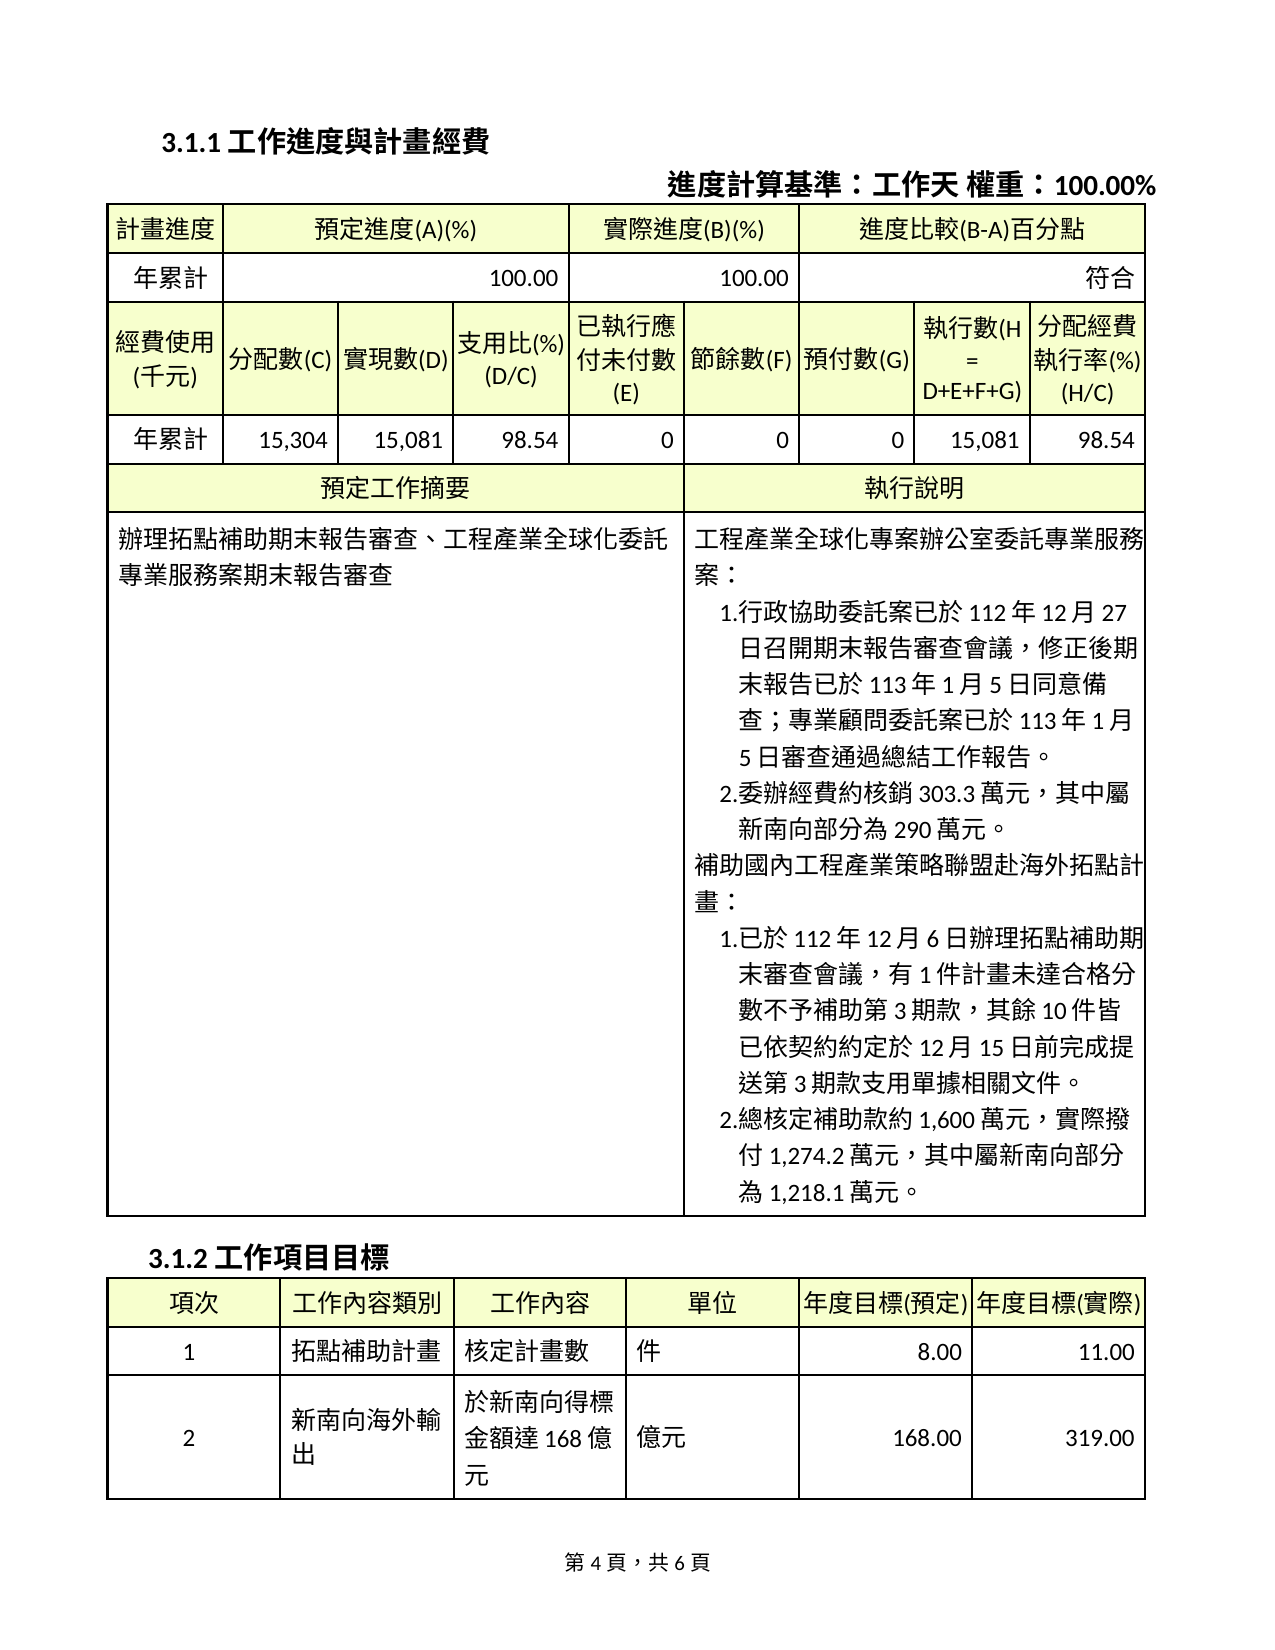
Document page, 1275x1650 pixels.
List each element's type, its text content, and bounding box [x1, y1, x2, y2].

table_cell 已執行應付未付數(E) [570, 303, 683, 414]
table_cell 執行數(H = D+E+F+G) [915, 303, 1029, 414]
table_cell 經費使用(千元) [109, 303, 222, 414]
table_header 工作內容 [455, 1279, 625, 1326]
table_header 工作內容類別 [281, 1279, 453, 1326]
table_cell 拓點補助計畫 [281, 1328, 453, 1374]
table_cell 年累計 [109, 254, 222, 301]
table_header 計畫進度 [109, 205, 222, 252]
table_header 進度比較(B-A)百分點 [800, 205, 1144, 252]
table_cell 工程產業全球化專案辦公室委託專業服務案： 1.行政協助委託案已於112年12月27日召開期末報告審查會議，修正後期末報告已於113年1月5日同意備查；專業顧問委託案已於113年1月5日審查通過總結工作報告。 2.委辦經費約核銷303.3萬元，其中屬新南向部分為290萬元。 補助國內工程產業策略聯盟赴海外拓點計畫： 1.已於112年12月6日辦理拓點補助期末審查會議，有1件計畫未達合格分數不予補助第3期款，其餘10件皆已依契約約定於12月15日前完成提送第3期款支用單據相關文件。 2.總核定補助款約1,600萬元，實際撥付1,274.2萬元，其中屬新南向部分為1,218.1萬元。 [685, 513, 1144, 1214]
table_cell 分配經費執行率(%)(H/C) [1031, 303, 1144, 414]
table_cell 98.54 [454, 416, 568, 462]
table_cell 年累計 [109, 416, 222, 462]
table_cell 實現數(D) [339, 303, 452, 414]
table_cell 核定計畫數 [455, 1328, 625, 1374]
table_cell 168.00 [800, 1376, 971, 1498]
text 進度計算基準：工作天 權重：100.00% [119, 161, 1156, 203]
table_cell 於新南向得標金額達168億元 [455, 1376, 625, 1498]
table_cell 執行說明 [685, 465, 1144, 511]
table_cell 11.00 [973, 1328, 1144, 1374]
table_cell 100.00 [224, 254, 568, 301]
table_cell 新南向海外輸出 [281, 1376, 453, 1498]
table_header 實際進度(B)(%) [570, 205, 798, 252]
table_cell 辦理拓點補助期末報告審查、工程產業全球化委託專業服務案期末報告審查 [109, 513, 683, 1214]
table_header 預定進度(A)(%) [224, 205, 568, 252]
table_header 年度目標(預定) [800, 1279, 971, 1326]
table_cell 0 [800, 416, 913, 462]
table_cell 1 [109, 1328, 279, 1374]
table_cell 億元 [627, 1376, 798, 1498]
table_cell 件 [627, 1328, 798, 1374]
table_cell 符合 [800, 254, 1144, 301]
text 3.1.2 工作項目目標 [119, 1237, 1156, 1277]
table_cell 100.00 [570, 254, 798, 301]
table_cell 8.00 [800, 1328, 971, 1374]
table_cell 支用比(%)(D/C) [454, 303, 568, 414]
table_cell 15,304 [224, 416, 337, 462]
table_cell 2 [109, 1376, 279, 1498]
table_cell 預付數(G) [800, 303, 913, 414]
table_cell 0 [685, 416, 798, 462]
table_cell 0 [570, 416, 683, 462]
table_cell 分配數(C) [224, 303, 337, 414]
table_cell 節餘數(F) [685, 303, 798, 414]
text 3.1.1 工作進度與計畫經費 [119, 119, 1156, 161]
table_cell 319.00 [973, 1376, 1144, 1498]
table_header 年度目標(實際) [973, 1279, 1144, 1326]
table_cell 15,081 [915, 416, 1029, 462]
table_cell 98.54 [1031, 416, 1144, 462]
table_cell 預定工作摘要 [109, 465, 683, 511]
table_header 項次 [109, 1279, 279, 1326]
table_header 單位 [627, 1279, 798, 1326]
table_cell 15,081 [339, 416, 452, 462]
